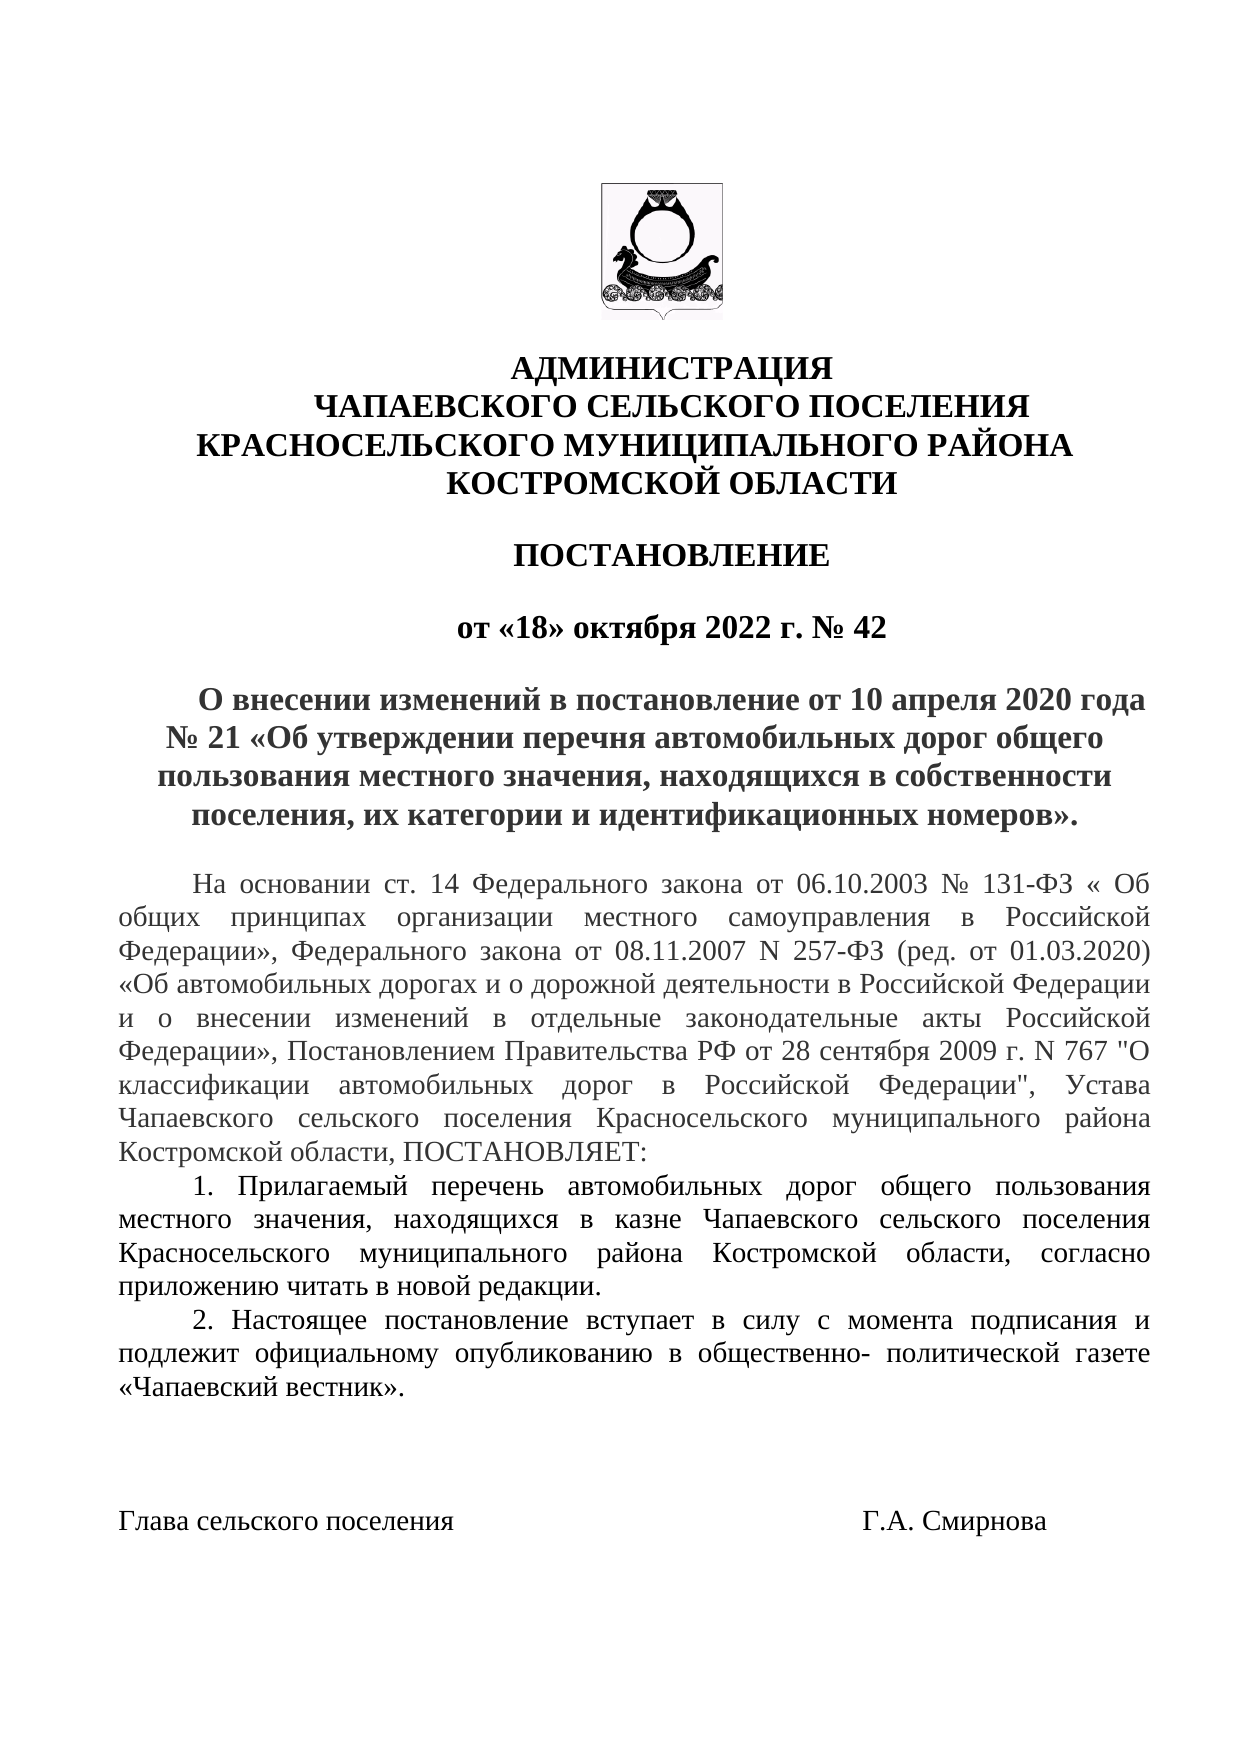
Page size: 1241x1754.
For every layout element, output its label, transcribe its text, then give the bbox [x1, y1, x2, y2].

text АДМИНИСТРАЦИЯ [118, 348, 1152, 387]
text КОСТРОМСКОЙ ОБЛАСТИ [118, 463, 1152, 502]
text 1. Прилагаемый перечень автомобильных дорог общего пользования местного значения, находящихся в казне Чапаевского сельского поселения Красносельского муниципального района Костромской области, согласно приложению читать в новой редакции. [118, 1168, 1152, 1302]
text О внесении изменений в постановление от 10 апреля 2020 года № 21 «Об утверждении перечня автомобильных дорог общего пользования местного значения, находящихся в собственности поселения, их категории и идентификационных номеров». [118, 679, 1152, 832]
text На основании ст. 14 Федерального закона от 06.10.2003 № 131-ФЗ « Об общих принципах организации местного самоуправления в Российской Федерации», Федерального закона от 08.11.2007 N 257-ФЗ (ред. от 01.03.2020) «Об автомобильных дорогах и о дорожной деятельности в Российской Федерации и о внесении изменений в отдельные законодательные акты Российской Федерации», Постановлением Правительства РФ от 28 сентября 2009 г. N 767 "О классификации автомобильных дорог в Российской Федерации", Устава Чапаевского сельского поселения Красносельского муниципального района Костромской области, ПОСТАНОВЛЯЕТ: [118, 866, 1152, 1168]
text ЧАПАЕВСКОГО СЕЛЬСКОГО ПОСЕЛЕНИЯ КРАСНОСЕЛЬСКОГО МУНИЦИПАЛЬНОГО РАЙОНА [118, 387, 1152, 463]
text 2. Настоящее постановление вступает в силу с момента подписания и подлежит официальному опубликованию в общественно- политической газете «Чапаевский вестник». [118, 1302, 1152, 1402]
text Глава сельского поселения Г.А. Смирнова [118, 1503, 1152, 1537]
picture [601, 183, 723, 320]
text от «18» октября 2022 г. № 42 [118, 607, 1152, 645]
text ПОСТАНОВЛЕНИЕ [118, 535, 1152, 573]
